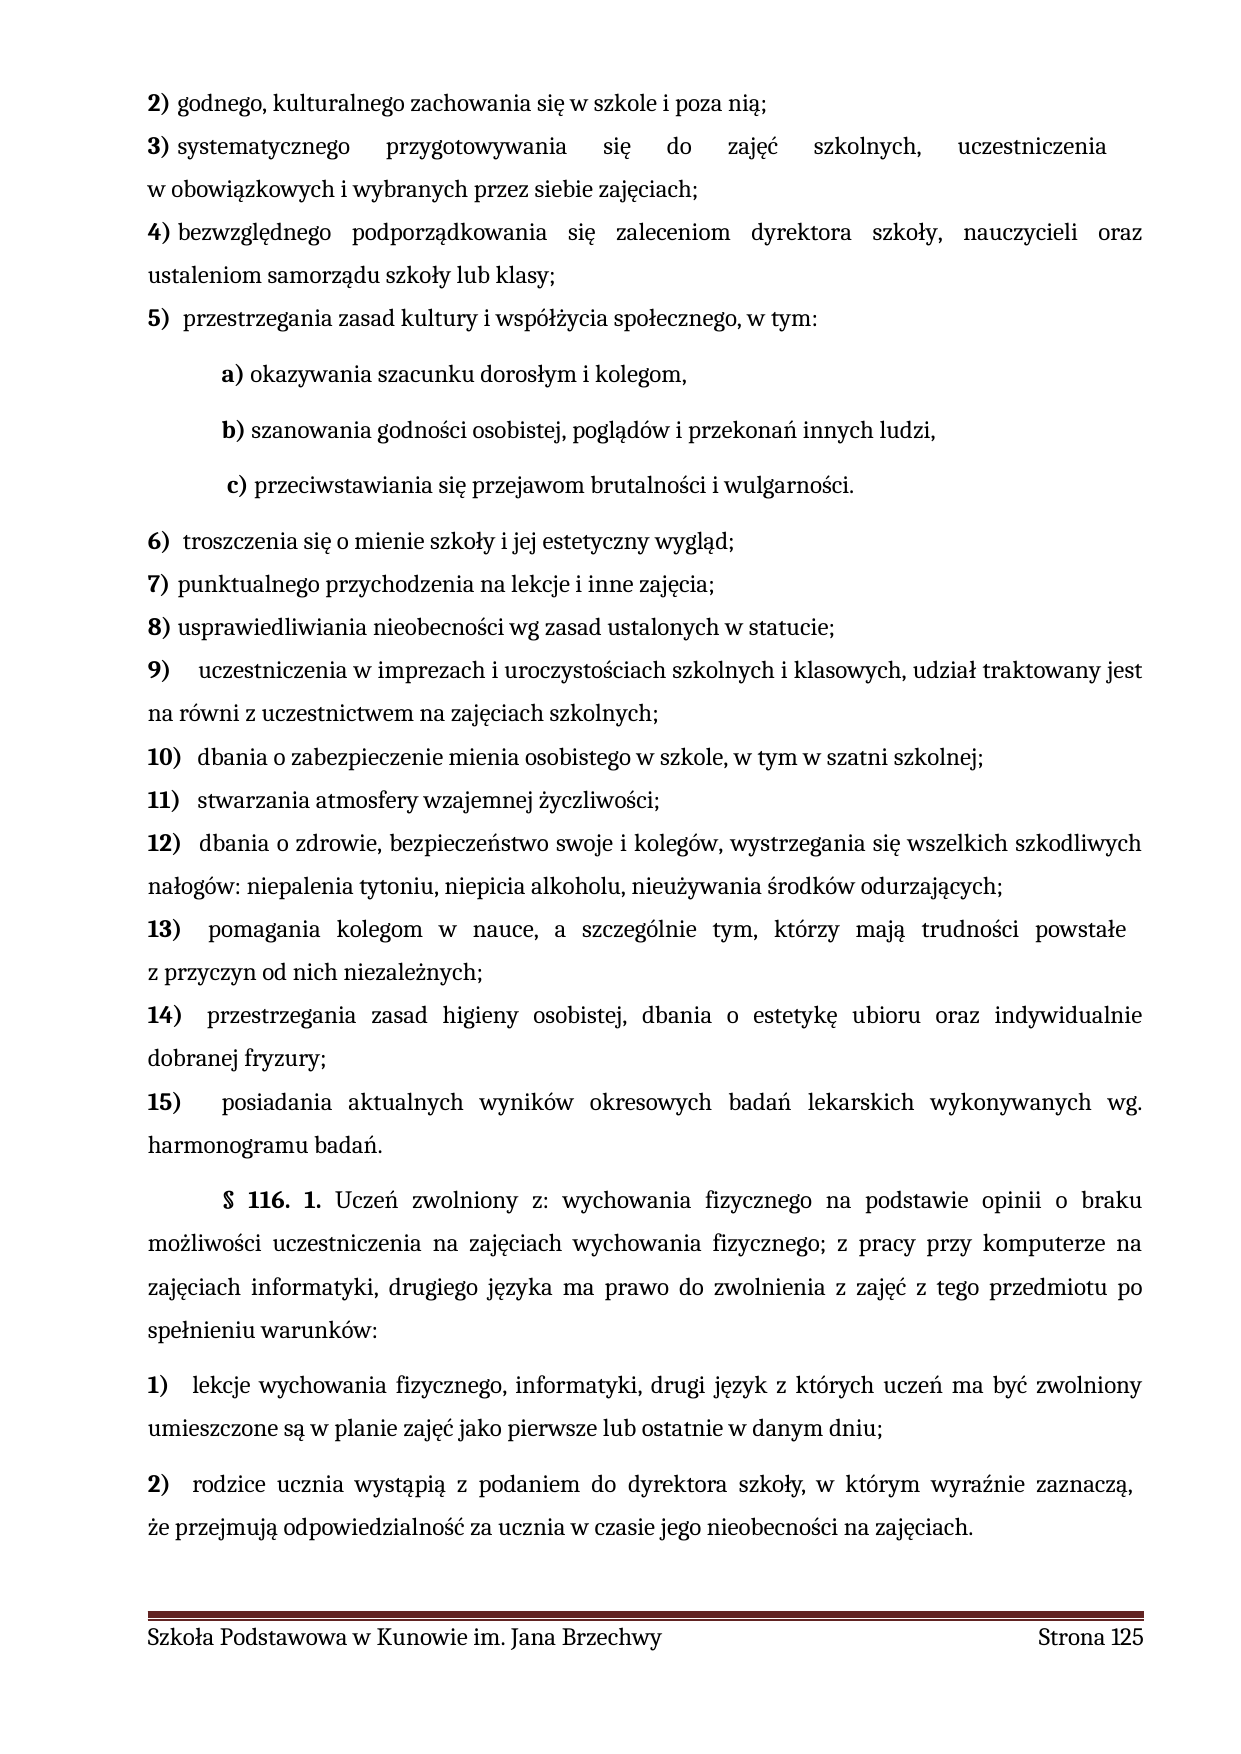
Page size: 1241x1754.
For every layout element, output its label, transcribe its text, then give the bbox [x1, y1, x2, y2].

list punktualnego przychodzenia na lekcje i inne zajęcia; [148, 570, 1144, 599]
list pomagania kolegom w nauce, a szczególnie tym, którzy mają trudności powstałe z przyczyn od nich niezależnych; [148, 915, 1144, 987]
list dbania o zabezpieczenie mienia osobistego w szkole, w tym w szatni szkolnej; [148, 742, 1144, 771]
list dbania o zdrowie, bezpieczeństwo swoje i kolegów, wystrzegania się wszelkich szkodliwych nałogów: niepalenia tytoniu, niepicia alkoholu, nieużywania środków odurzających; [148, 829, 1144, 901]
list posiadania aktualnych wyników okresowych badań lekarskich wykonywanych wg. harmonogramu badań. [148, 1087, 1144, 1159]
list stwarzania atmosfery wzajemnej życzliwości; [148, 786, 1144, 814]
list rodzice ucznia wystąpią z podaniem do dyrektora szkoły, w którym wyraźnie zaznaczą, że przejmują odpowiedzialność za ucznia w czasie jego nieobecności na zajęciach. [148, 1470, 1144, 1542]
list godnego, kulturalnego zachowania się w szkole i poza nią; [148, 89, 1144, 117]
list troszczenia się o mienie szkoły i jej estetyczny wygląd; [148, 527, 1144, 556]
text c) przeciwstawiania się przejawom brutalności i wulgarności. [221, 471, 1144, 500]
list przestrzegania zasad higieny osobistej, dbania o estetykę ubioru oraz indywidualnie dobranej fryzury; [148, 1001, 1144, 1073]
text b) szanowania godności osobistej, poglądów i przekonań innych ludzi, [221, 416, 1144, 444]
list przestrzegania zasad kultury i współżycia społecznego, w tym: [148, 304, 1144, 333]
list systematycznego przygotowywania się do zajęć szkolnych, uczestniczenia w obowiązkowych i wybranych przez siebie zajęciach; [148, 132, 1144, 204]
list uczestniczenia w imprezach i uroczystościach szkolnych i klasowych, udział traktowany jest na równi z uczestnictwem na zajęciach szkolnych; [148, 656, 1144, 728]
list usprawiedliwiania nieobecności wg zasad ustalonych w statucie; [148, 613, 1144, 642]
list bezwzględnego podporządkowania się zaleceniom dyrektora szkoły, nauczycieli oraz ustaleniom samorządu szkoły lub klasy; [148, 218, 1144, 290]
text § 116. 1. Uczeń zwolniony z: wychowania fizycznego na podstawie opinii o braku możliwości uczestniczenia na zajęciach wychowania fizycznego; z pracy przy komputerze na zajęciach informatyki, drugiego języka ma prawo do zwolnienia z zajęć z tego przedmiotu po spełnieniu warunków: [148, 1186, 1144, 1344]
text a) okazywania szacunku dorosłym i kolegom, [221, 360, 1144, 389]
list lekcje wychowania fizycznego, informatyki, drugi język z których uczeń ma być zwolniony umieszczone są w planie zajęć jako pierwsze lub ostatnie w danym dniu; [148, 1371, 1144, 1443]
